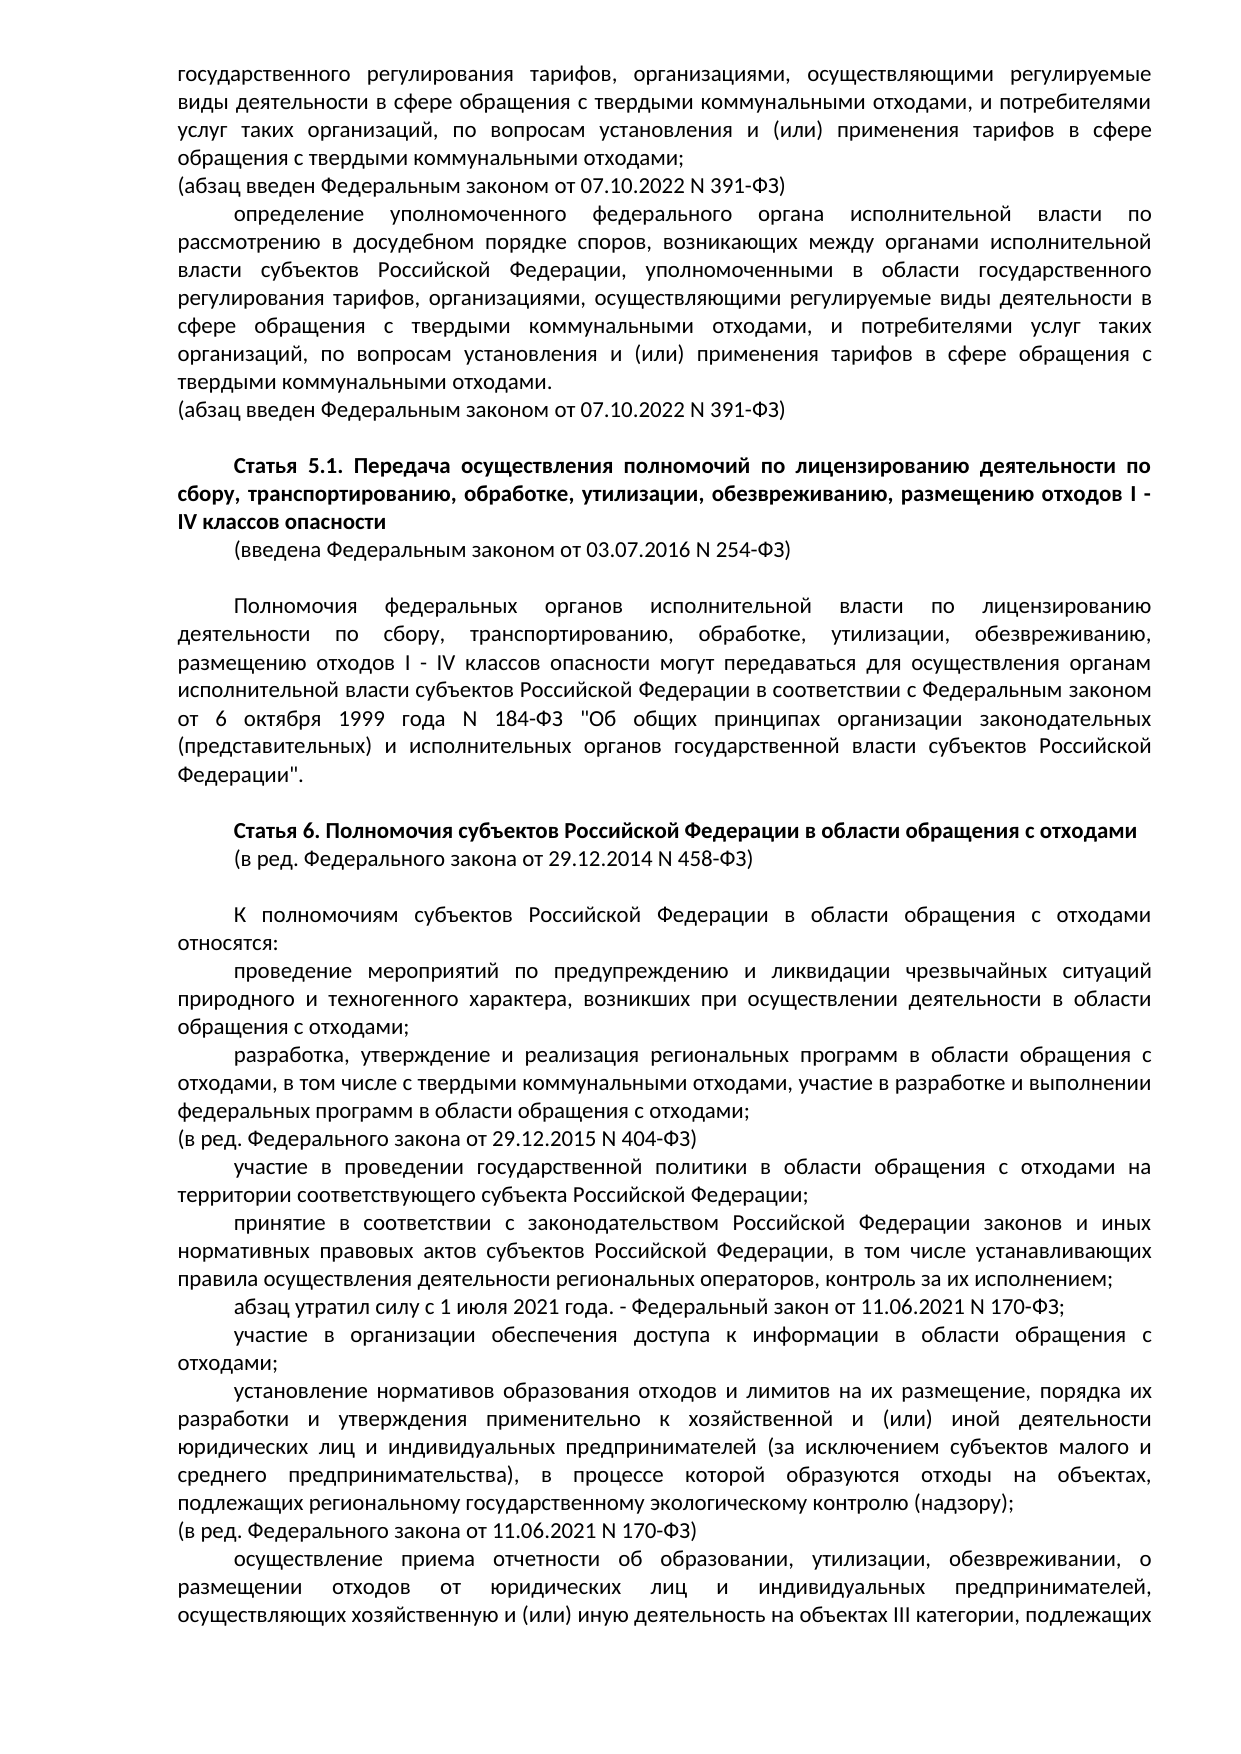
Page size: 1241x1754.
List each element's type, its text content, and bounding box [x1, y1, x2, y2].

text (абзац введен Федеральным законом от 07.10.2022 N 391-ФЗ) [177, 171, 1152, 199]
text определение уполномоченного федерального органа исполнительной власти по рассмотрению в досудебном порядке споров, возникающих между органами исполнительной власти субъектов Российской Федерации, уполномоченными в области государственного регулирования тарифов, организациями, осуществляющими регулируемые виды деятельности в сфере обращения с твердыми коммунальными отходами, и потребителями услуг таких организаций, по вопросам установления и (или) применения тарифов в сфере обращения с твердыми коммунальными отходами. [177, 199, 1152, 395]
text участие в проведении государственной политики в области обращения с отходами на территории соответствующего субъекта Российской Федерации; [177, 1152, 1152, 1208]
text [177, 59, 1152, 171]
text установление нормативов образования отходов и лимитов на их размещение, порядка их разработки и утверждения применительно к хозяйственной и (или) иной деятельности юридических лиц и индивидуальных предпринимателей (за исключением субъектов малого и среднего предпринимательства), в процессе которой образуются отходы на объектах, подлежащих региональному государственному экологическому контролю (надзору); [177, 1376, 1152, 1516]
title Статья 5.1. Передача осуществления полномочий по лицензированию деятельности по сбору, транспортированию, обработке, утилизации, обезвреживанию, размещению отходов I - IV классов опасности [177, 451, 1152, 536]
text (абзац введен Федеральным законом от 07.10.2022 N 391-ФЗ) [177, 395, 1152, 423]
text участие в организации обеспечения доступа к информации в области обращения с отходами; [177, 1320, 1152, 1376]
text принятие в соответствии с законодательством Российской Федерации законов и иных нормативных правовых актов субъектов Российской Федерации, в том числе устанавливающих правила осуществления деятельности региональных операторов, контроль за их исполнением; [177, 1208, 1152, 1292]
text К полномочиям субъектов Российской Федерации в области обращения с отходами относятся: [177, 900, 1152, 956]
text (введена Федеральным законом от 03.07.2016 N 254-ФЗ) [177, 536, 1152, 563]
text Полномочия федеральных органов исполнительной власти по лицензированию деятельности по сбору, транспортированию, обработке, утилизации, обезвреживанию, размещению отходов I - IV классов опасности могут передаваться для осуществления органам исполнительной власти субъектов Российской Федерации в соответствии с Федеральным законом от 6 октября 1999 года N 184-ФЗ "Об общих принципах организации законодательных (представительных) и исполнительных органов государственной власти субъектов Российской Федерации". [177, 592, 1152, 788]
text (в ред. Федерального закона от 29.12.2015 N 404-ФЗ) [177, 1124, 1152, 1152]
text разработка, утверждение и реализация региональных программ в области обращения с отходами, в том числе с твердыми коммунальными отходами, участие в разработке и выполнении федеральных программ в области обращения с отходами; [177, 1040, 1152, 1124]
text (в ред. Федерального закона от 11.06.2021 N 170-ФЗ) [177, 1516, 1152, 1544]
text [177, 1544, 1152, 1628]
title Статья 6. Полномочия субъектов Российской Федерации в области обращения с отходами [177, 816, 1152, 844]
text (в ред. Федерального закона от 29.12.2014 N 458-ФЗ) [177, 844, 1152, 872]
text проведение мероприятий по предупреждению и ликвидации чрезвычайных ситуаций природного и техногенного характера, возникших при осуществлении деятельности в области обращения с отходами; [177, 956, 1152, 1040]
text абзац утратил силу с 1 июля 2021 года. - Федеральный закон от 11.06.2021 N 170-ФЗ; [177, 1292, 1152, 1320]
